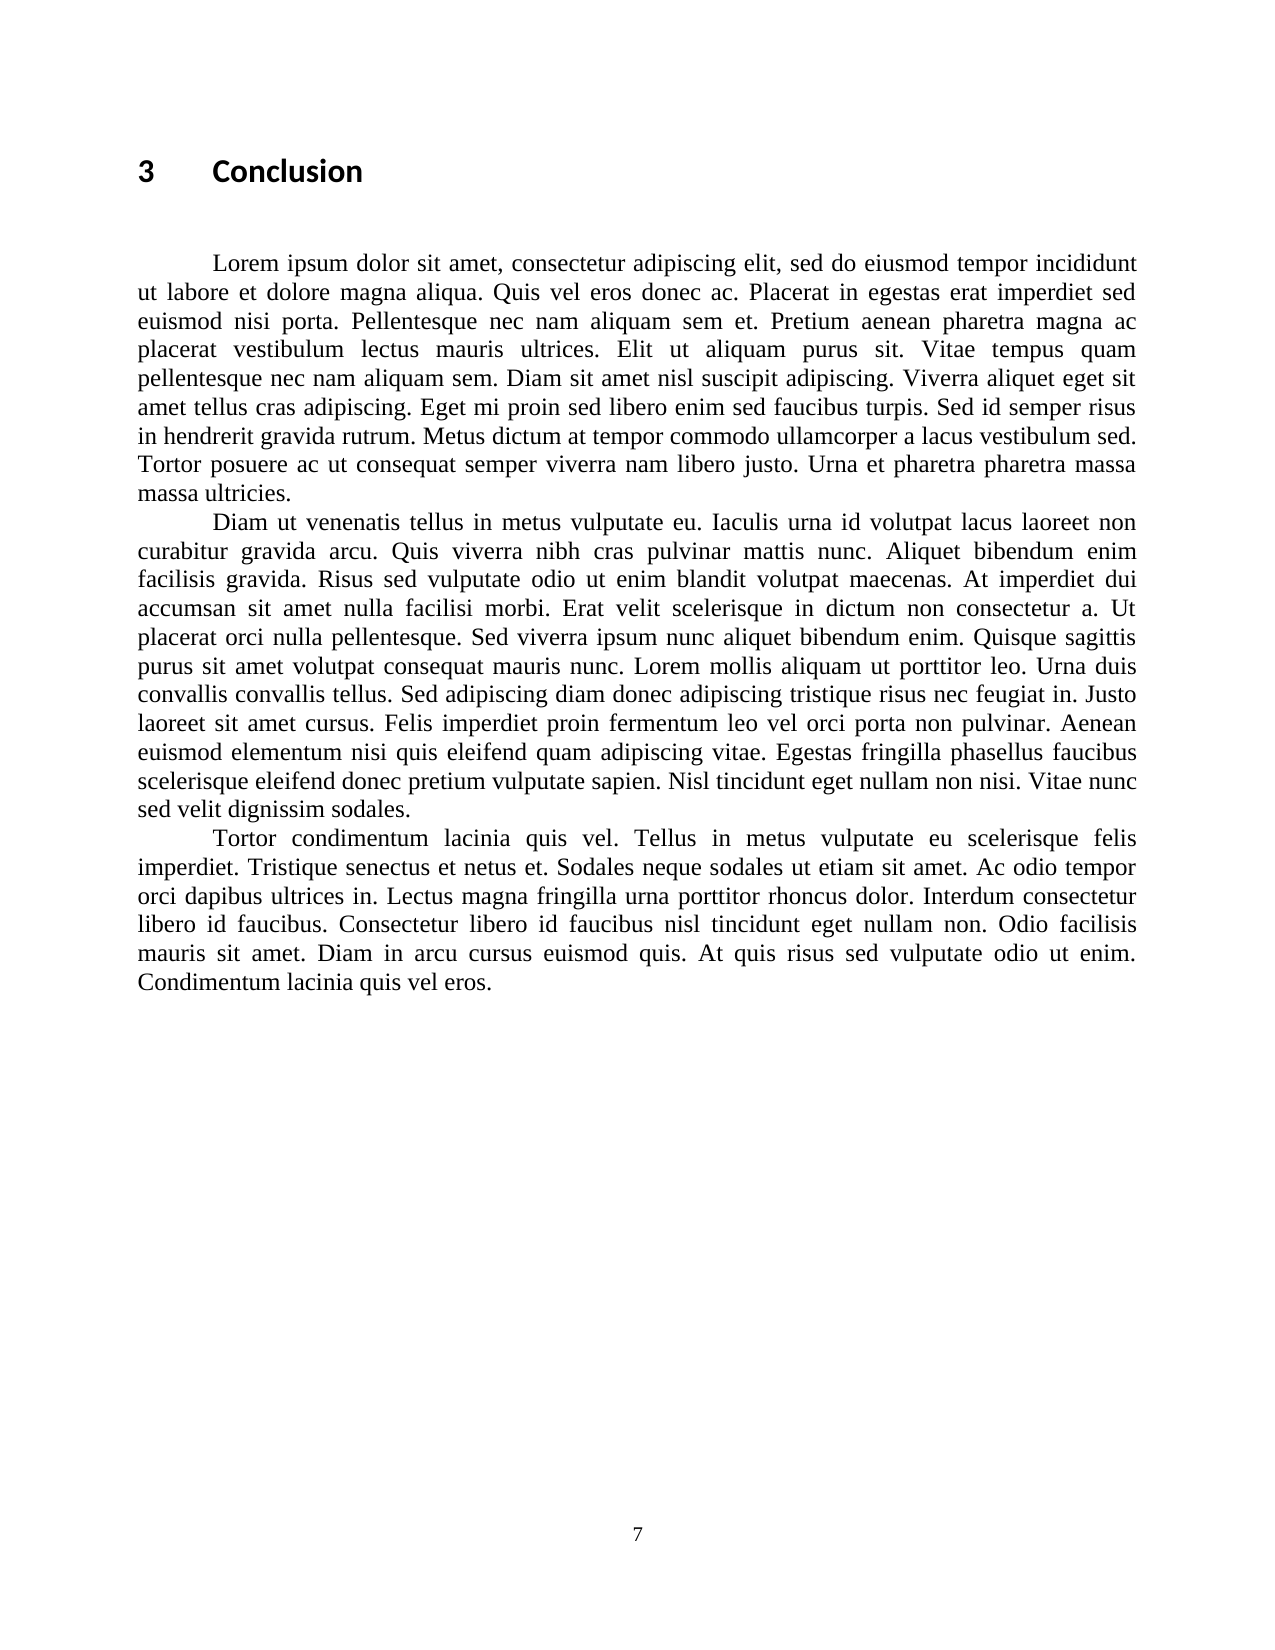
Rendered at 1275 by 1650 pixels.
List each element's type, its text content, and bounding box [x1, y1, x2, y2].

text Lorem ipsum dolor sit amet, consectetur adipiscing elit, sed do eiusmod tempor incididunt ut labore et dolore magna aliqua. Quis vel eros donec ac. Placerat in egestas erat imperdiet sed euismod nisi porta. Pellentesque nec nam aliquam sem et. Pretium aenean pharetra magna ac placerat vestibulum lectus mauris ultrices. Elit ut aliquam purus sit. Vitae tempus quam pellentesque nec nam aliquam sem. Diam sit amet nisl suscipit adipiscing. Viverra aliquet eget sit amet tellus cras adipiscing. Eget mi proin sed libero enim sed faucibus turpis. Sed id semper risus in hendrerit gravida rutrum. Metus dictum at tempor commodo ullamcorper a lacus vestibulum sed. Tortor posuere ac ut consequat semper viverra nam libero justo. Urna et pharetra pharetra massa massa ultricies. [137, 248, 1138, 507]
text Tortor condimentum lacinia quis vel. Tellus in metus vulputate eu scelerisque felis imperdiet. Tristique senectus et netus et. Sodales neque sodales ut etiam sit amet. Ac odio tempor orci dapibus ultrices in. Lectus magna fringilla urna porttitor rhoncus dolor. Interdum consectetur libero id faucibus. Consectetur libero id faucibus nisl tincidunt eget nullam non. Odio facilisis mauris sit amet. Diam in arcu cursus euismod quis. At quis risus sed vulputate odio ut enim. Condimentum lacinia quis vel eros. [137, 823, 1138, 996]
text Diam ut venenatis tellus in metus vulputate eu. Iaculis urna id volutpat lacus laoreet non curabitur gravida arcu. Quis viverra nibh cras pulvinar mattis nunc. Aliquet bibendum enim facilisis gravida. Risus sed vulputate odio ut enim blandit volutpat maecenas. At imperdiet dui accumsan sit amet nulla facilisi morbi. Erat velit scelerisque in dictum non consectetur a. Ut placerat orci nulla pellentesque. Sed viverra ipsum nunc aliquet bibendum enim. Quisque sagittis purus sit amet volutpat consequat mauris nunc. Lorem mollis aliquam ut porttitor leo. Urna duis convallis convallis tellus. Sed adipiscing diam donec adipiscing tristique risus nec feugiat in. Justo laoreet sit amet cursus. Felis imperdiet proin fermentum leo vel orci porta non pulvinar. Aenean euismod elementum nisi quis eleifend quam adipiscing vitae. Egestas fringilla phasellus faucibus scelerisque eleifend donec pretium vulputate sapien. Nisl tincidunt eget nullam non nisi. Vitae nunc sed velit dignissim sodales. [137, 507, 1138, 823]
text 3 Conclusion [137, 150, 1138, 191]
